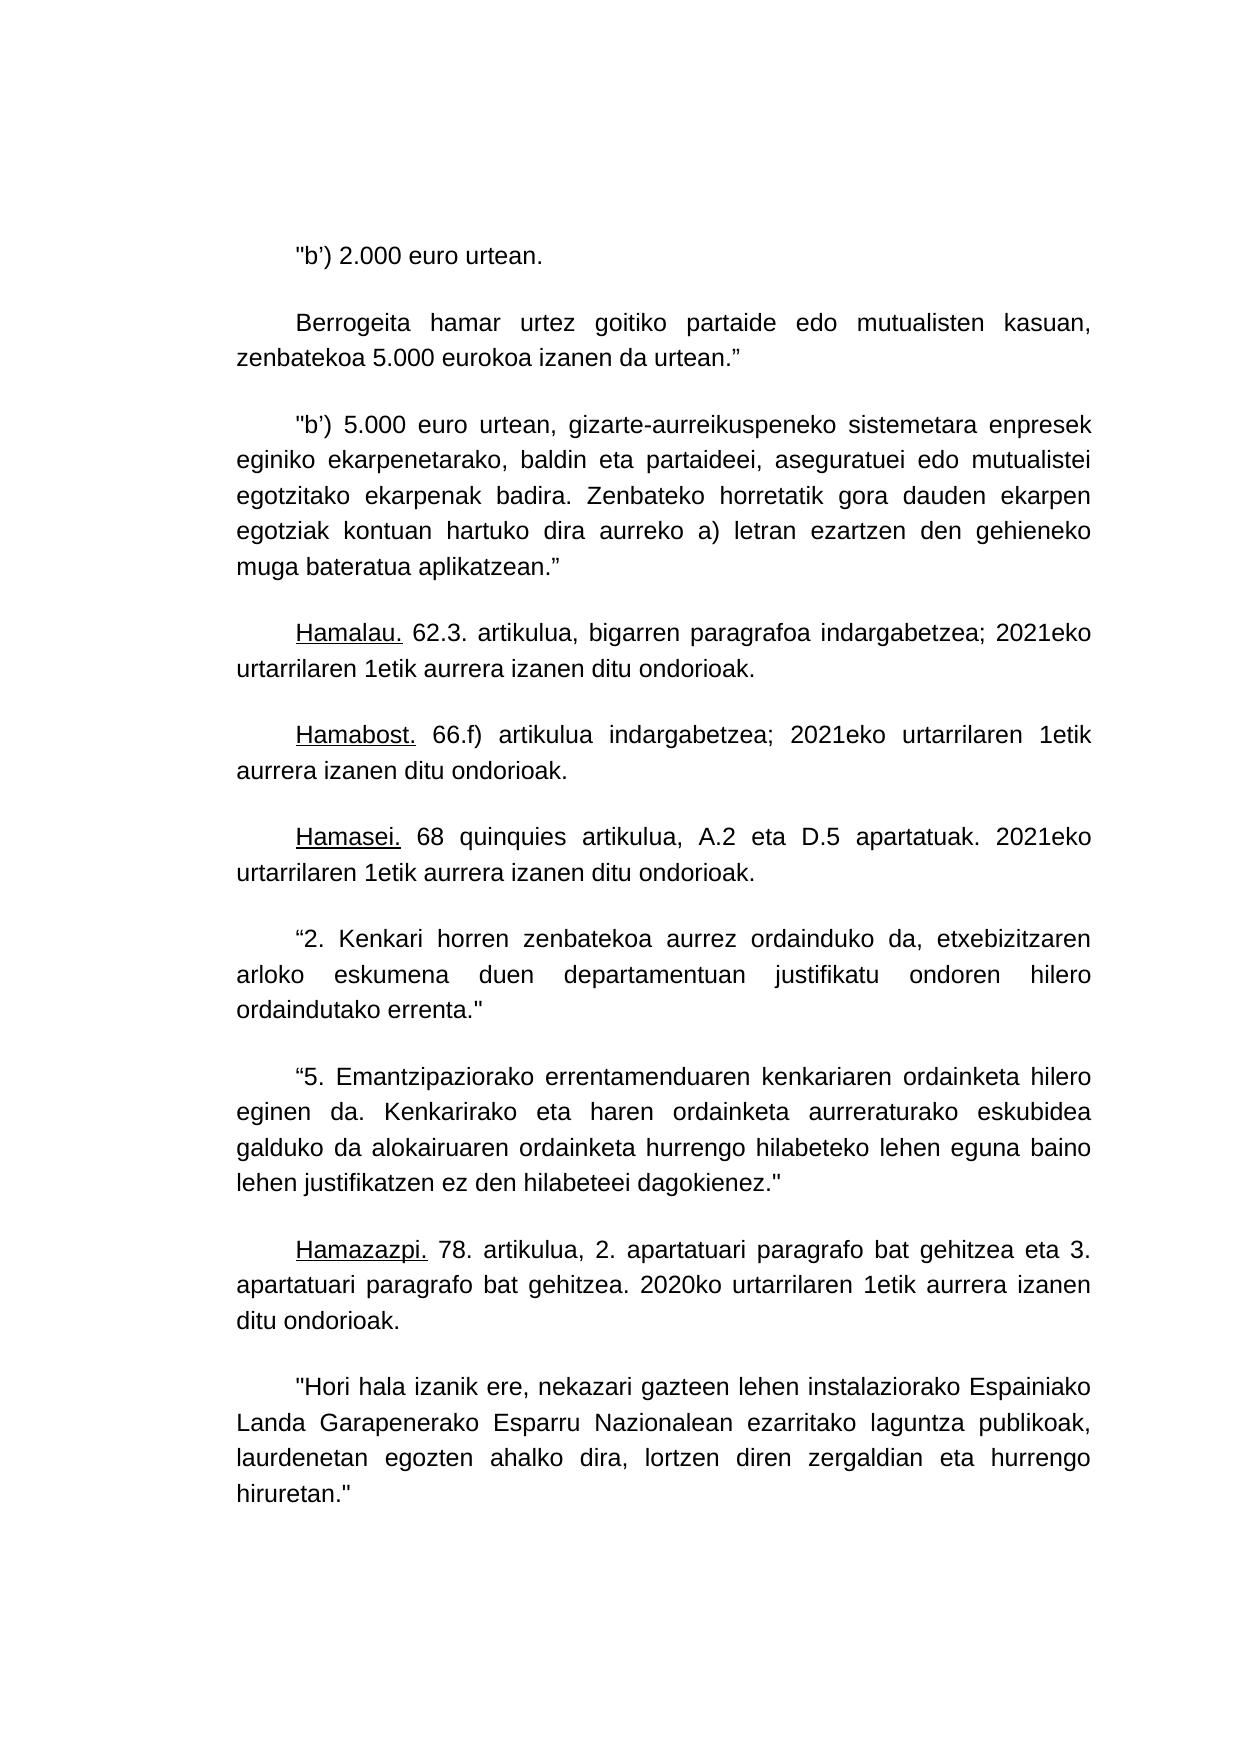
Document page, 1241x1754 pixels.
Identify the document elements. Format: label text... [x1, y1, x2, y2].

text Hamalau. 62.3. artikulua, bigarren paragrafoa indargabetzea; 2021eko urtarrilaren 1etik aurrera izanen ditu ondorioak. [236, 613, 1092, 684]
text Hamasei. 68 quinquies artikulua, A.2 eta D.5 apartatuak. 2021eko urtarrilaren 1etik aurrera izanen ditu ondorioak. [236, 817, 1092, 888]
text "b’) 2.000 euro urtean. [236, 236, 1092, 272]
text Hamabost. 66.f) artikulua indargabetzea; 2021eko urtarrilaren 1etik aurrera izanen ditu ondorioak. [236, 715, 1092, 786]
text "b’) 5.000 euro urtean, gizarte-aurreikuspeneko sistemetara enpresek eginiko ekarpenetarako, baldin eta partaideei, aseguratuei edo mutualistei egotzitako ekarpenak badira. Zenbateko horretatik gora dauden ekarpen egotziak kontuan hartuko dira aurreko a) letran ezartzen den gehieneko muga bateratua aplikatzean.” [236, 405, 1092, 582]
text "Hori hala izanik ere, nekazari gazteen lehen instalaziorako Espainiako Landa Garapenerako Esparru Nazionalean ezarritako laguntza publikoak, laurdenetan egozten ahalko dira, lortzen diren zergaldian eta hurrengo hiruretan." [236, 1367, 1092, 1509]
text “5. Emantzipaziorako errentamenduaren kenkariaren ordainketa hilero eginen da. Kenkarirako eta haren ordainketa aurreraturako eskubidea galduko da alokairuaren ordainketa hurrengo hilabeteko lehen eguna baino lehen justifikatzen ez den hilabeteei dagokienez." [236, 1057, 1092, 1199]
text “2. Kenkari horren zenbatekoa aurrez ordainduko da, etxebizitzaren arloko eskumena duen departamentuan justifikatu ondoren hilero ordaindutako errenta." [236, 919, 1092, 1026]
text Berrogeita hamar urtez goitiko partaide edo mutualisten kasuan, zenbatekoa 5.000 eurokoa izanen da urtean.” [236, 303, 1092, 374]
text Hamazazpi. 78. artikulua, 2. apartatuari paragrafo bat gehitzea eta 3. apartatuari paragrafo bat gehitzea. 2020ko urtarrilaren 1etik aurrera izanen ditu ondorioak. [236, 1230, 1092, 1336]
